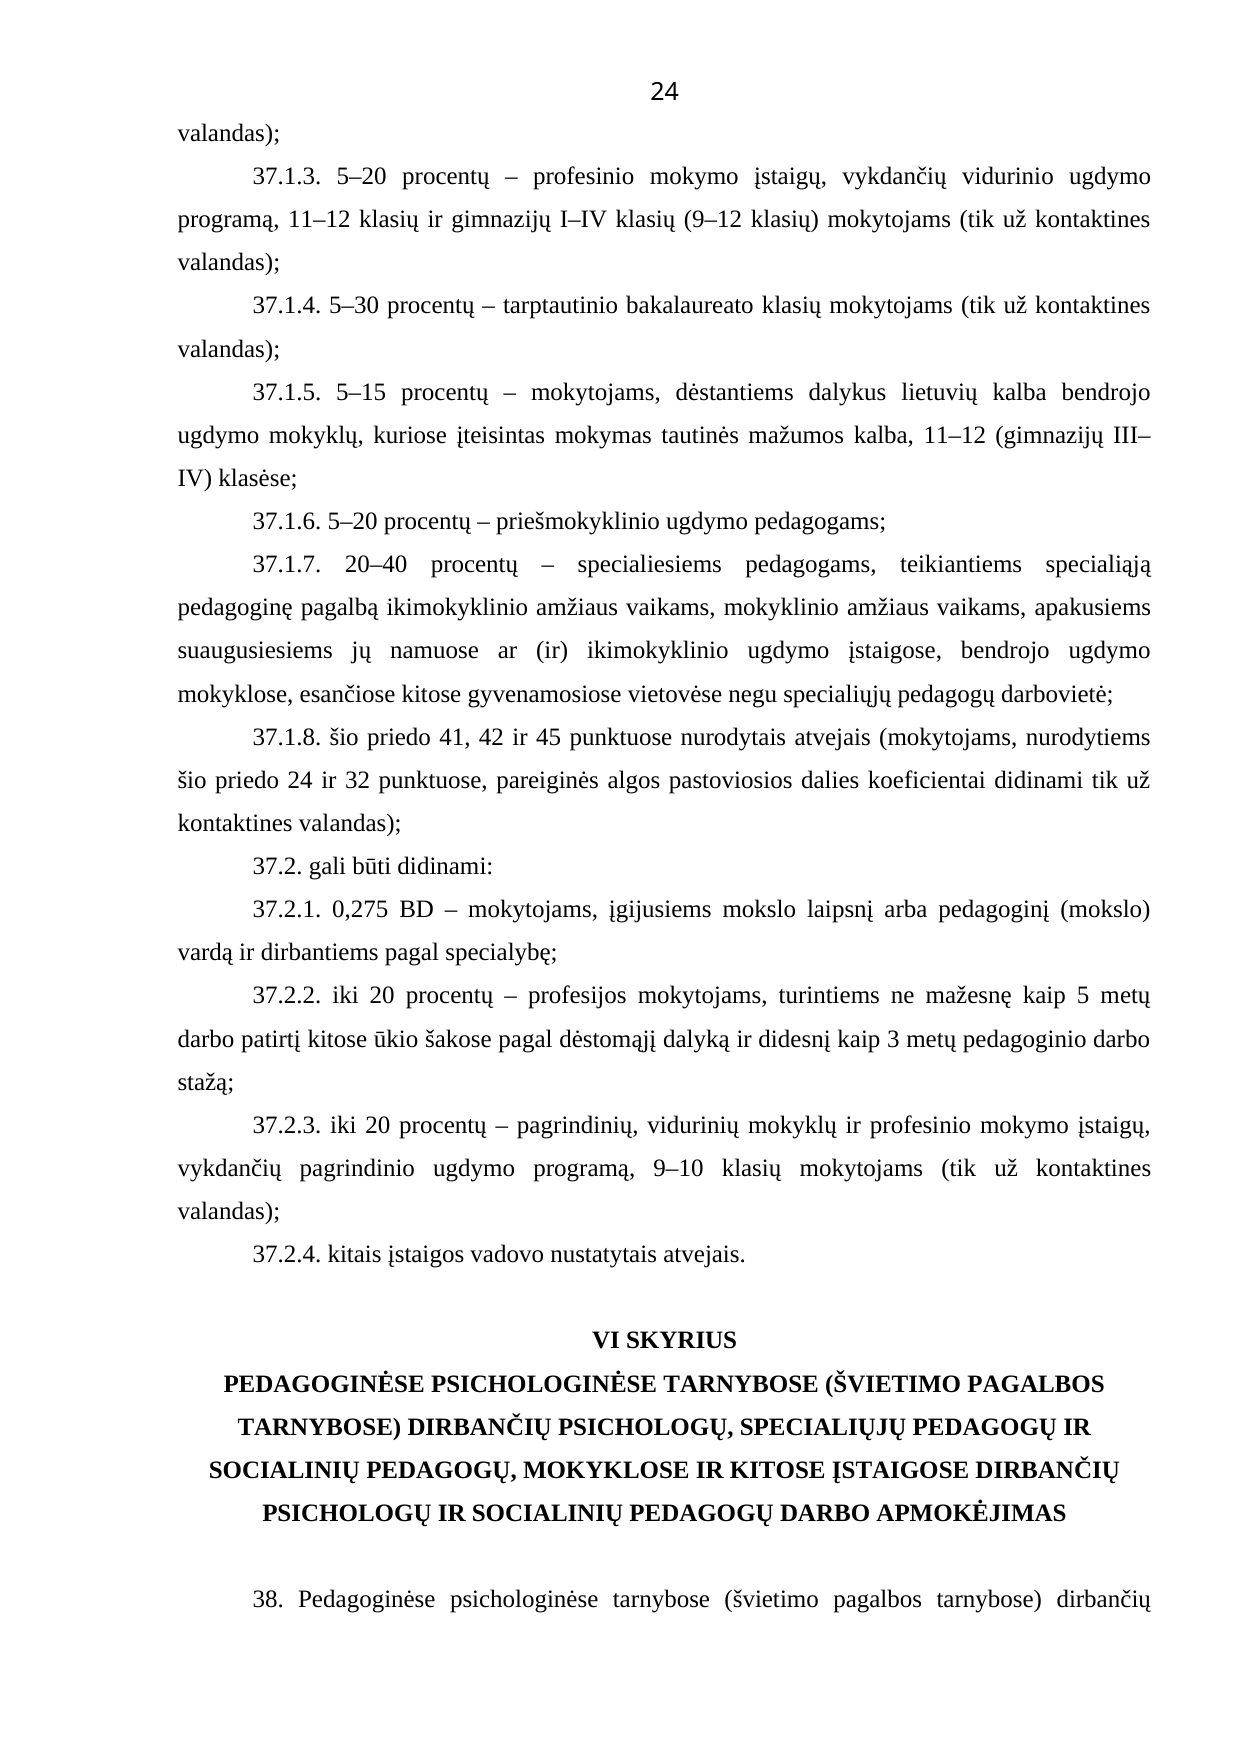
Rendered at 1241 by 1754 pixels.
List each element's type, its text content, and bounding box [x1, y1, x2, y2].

text 37.1.6. 5–20 procentų – priešmokyklinio ugdymo pedagogams; [177, 506, 1152, 535]
text 37.2.2. iki 20 procentų – profesijos mokytojams, turintiems ne mažesnę kaip 5 metų darbo patirtį kitose ūkio šakose pagal dėstomąjį dalyką ir didesnį kaip 3 metų pedagoginio darbo stažą; [177, 981, 1152, 1096]
text 37.1.5. 5–15 procentų – mokytojams, dėstantiems dalykus lietuvių kalba bendrojo ugdymo mokyklų, kuriose įteisintas mokymas tautinės mažumos kalba, 11–12 (gimnazijų III–IV) klasėse; [177, 377, 1152, 492]
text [177, 1584, 1152, 1613]
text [177, 118, 1152, 147]
text 37.2.4. kitais įstaigos vadovo nustatytais atvejais. [177, 1239, 1152, 1268]
text 37.2.3. iki 20 procentų – pagrindinių, vidurinių mokyklų ir profesinio mokymo įstaigų, vykdančių pagrindinio ugdymo programą, 9–10 klasių mokytojams (tik už kontaktines valandas); [177, 1110, 1152, 1225]
text 37.2. gali būti didinami: [177, 851, 1152, 880]
text 37.1.4. 5–30 procentų – tarptautinio bakalaureato klasių mokytojams (tik už kontaktines valandas); [177, 291, 1152, 362]
text 37.1.8. šio priedo 41, 42 ir 45 punktuose nurodytais atvejais (mokytojams, nurodytiems šio priedo 24 ir 32 punktuose, pareiginės algos pastoviosios dalies koeficientai didinami tik už kontaktines valandas); [177, 722, 1152, 837]
text 37.1.3. 5–20 procentų – profesinio mokymo įstaigų, vykdančių vidurinio ugdymo programą, 11–12 klasių ir gimnazijų I–IV klasių (9–12 klasių) mokytojams (tik už kontaktines valandas); [177, 161, 1152, 276]
text 37.2.1. 0,275 BD – mokytojams, įgijusiems mokslo laipsnį arba pedagoginį (mokslo) vardą ir dirbantiems pagal specialybę; [177, 894, 1152, 966]
text 37.1.7. 20–40 procentų – specialiesiems pedagogams, teikiantiems specialiąją pedagoginę pagalbą ikimokyklinio amžiaus vaikams, mokyklinio amžiaus vaikams, apakusiems suaugusiesiems jų namuose ar (ir) ikimokyklinio ugdymo įstaigose, bendrojo ugdymo mokyklose, esančiose kitose gyvenamosiose vietovėse negu specialiųjų pedagogų darbovietė; [177, 549, 1152, 707]
text PEDAGOGINĖSE PSICHOLOGINĖSE TARNYBOSE (ŠVIETIMO PAGALBOS TARNYBOSE) DIRBANČIŲ PSICHOLOGŲ, SPECIALIŲJŲ PEDAGOGŲ IR SOCIALINIŲ PEDAGOGŲ, MOKYKLOSE IR KITOSE ĮSTAIGOSE DIRBANČIŲ PSICHOLOGŲ IR SOCIALINIŲ PEDAGOGŲ DARBO APMOKĖJIMAS [177, 1369, 1152, 1527]
text VI SKYRIUS [177, 1326, 1152, 1354]
